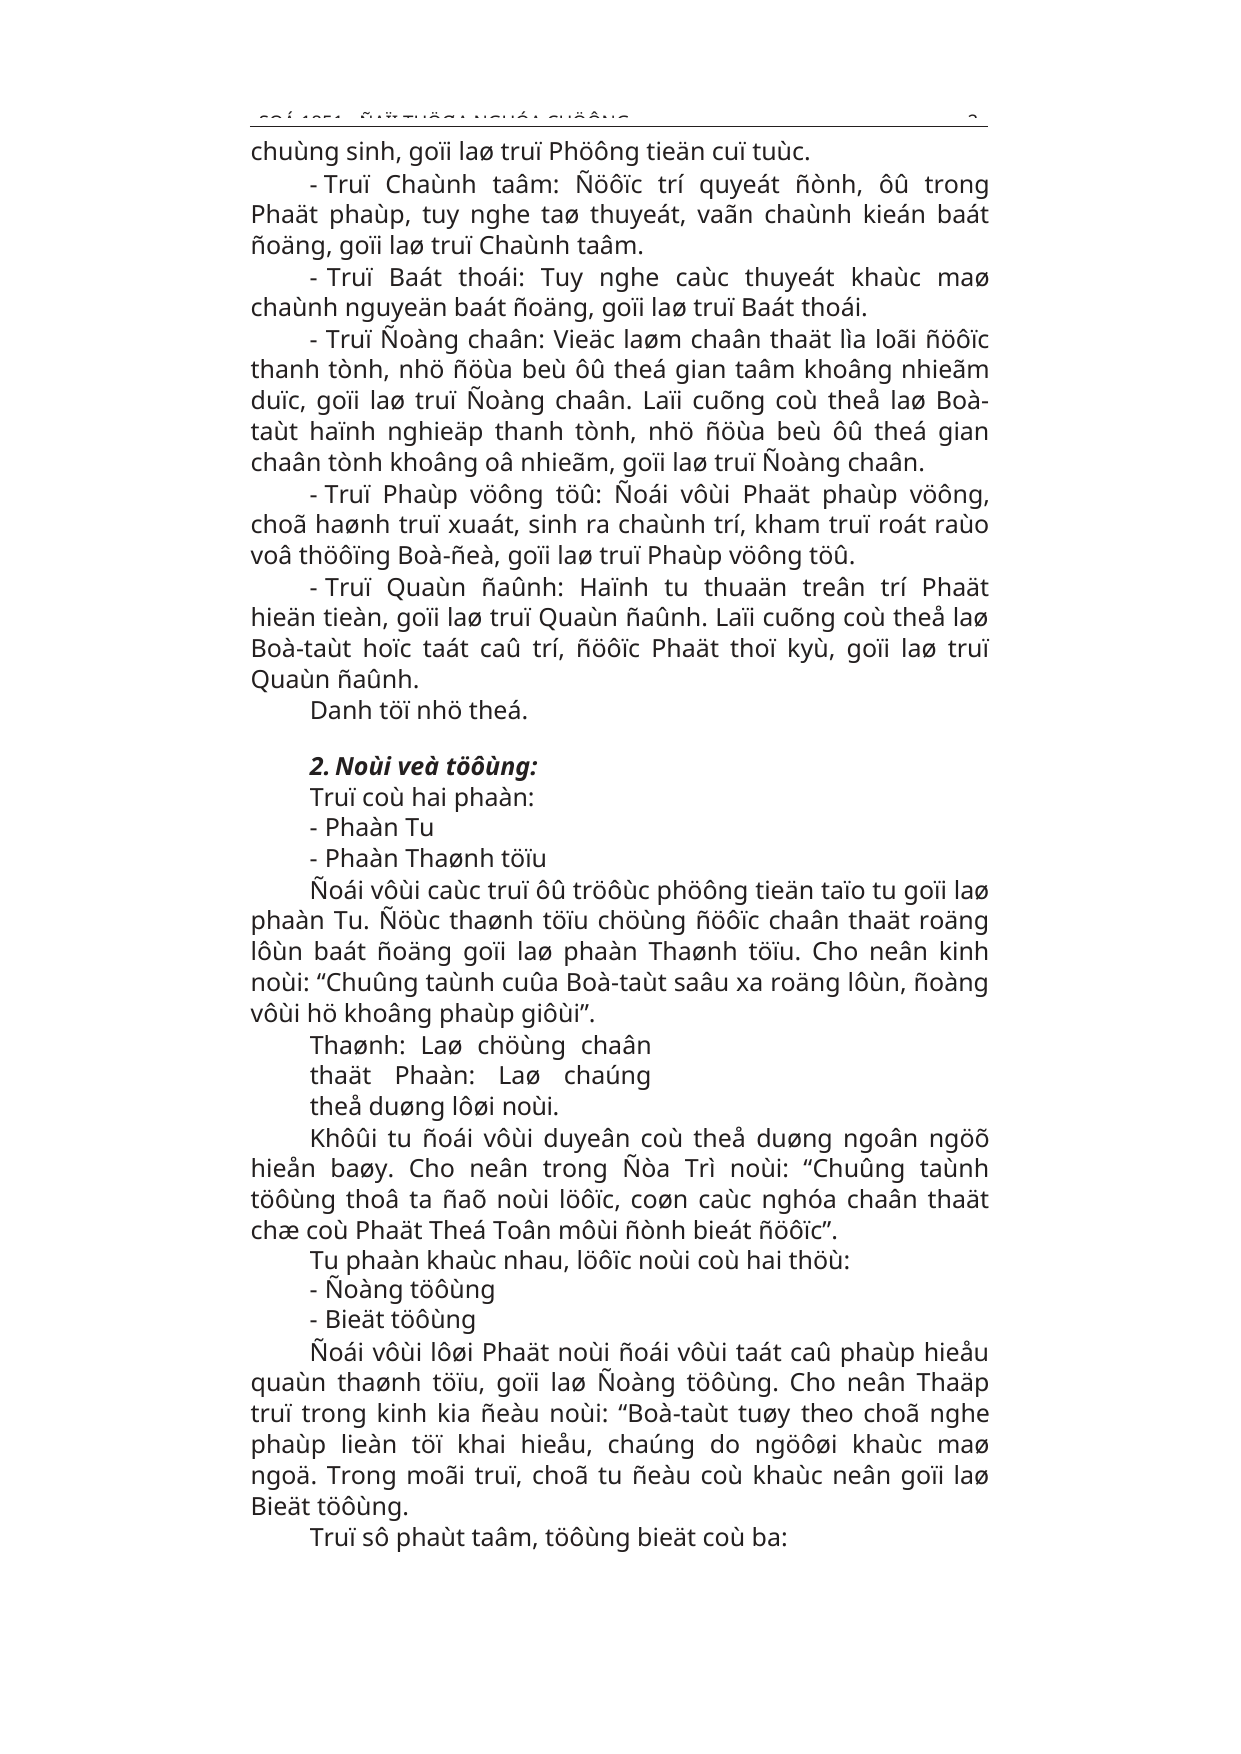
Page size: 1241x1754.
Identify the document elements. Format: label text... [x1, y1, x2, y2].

list Truï Quaùn ñaûnh: Haïnh tu thuaän treân trí Phaät hieän tieàn, goïi laø truï Quaùn ñaûnh. Laïi cuõng coù theå laø Boà-taùt hoïc taát caû trí, ñöôïc Phaät thoï kyù, goïi laø truï Quaùn ñaûnh. [250, 572, 990, 696]
text Danh töï nhö theá. [309, 696, 1092, 726]
text Ñoái vôùi caùc truï ôû tröôùc phöông tieän taïo tu goïi laø phaàn Tu. Ñöùc thaønh töïu chöùng ñöôïc chaân thaät roäng lôùn baát ñoäng goïi laø phaàn Thaønh töïu. Cho neân kinh noùi: “Chuûng taùnh cuûa Boà-taùt saâu xa roäng lôùn, ñoàng vôùi hö khoâng phaùp giôùi”. [250, 875, 990, 1030]
subtitle Noùi veà töôùng: [309, 750, 1092, 782]
list Truï Phaùp vöông töû: Ñoái vôùi Phaät phaùp vöông, choã haønh truï xuaát, sinh ra chaùnh trí, kham truï roát raùo voâ thöôïng Boà-ñeà, goïi laø truï Phaùp vöông töû. [250, 478, 990, 572]
text Truï coù hai phaàn: [309, 782, 1092, 812]
text Khôûi tu ñoái vôùi duyeân coù theå duøng ngoân ngöõ hieån baøy. Cho neân trong Ñòa Trì noùi: “Chuûng taùnh töôùng thoâ ta ñaõ noùi löôïc, coøn caùc nghóa chaân thaät chæ coù Phaät Theá Toân môùi ñònh bieát ñöôïc”. [250, 1123, 990, 1247]
text Tu phaàn khaùc nhau, löôïc noùi coù hai thöù: [309, 1247, 1092, 1275]
list Phaàn Tu [309, 812, 1092, 842]
list Ñoàng töôùng [309, 1275, 1092, 1304]
text Ñoái vôùi lôøi Phaät noùi ñoái vôùi taát caû phaùp hieåu quaùn thaønh töïu, goïi laø Ñoàng töôùng. Cho neân Thaäp truï trong kinh kia ñeàu noùi: “Boà-taùt tuøy theo choã nghe phaùp lieàn töï khai hieåu, chaúng do ngöôøi khaùc maø ngoä. Trong moãi truï, choã tu ñeàu coù khaùc neân goïi laø Bieät töôùng. [250, 1336, 990, 1522]
list Phaàn Thaønh töïu [309, 842, 1092, 873]
list Truï Ñoàng chaân: Vieäc laøm chaân thaät lìa loãi ñöôïc thanh tònh, nhö ñöùa beù ôû theá gian taâm khoâng nhieãm duïc, goïi laø truï Ñoàng chaân. Laïi cuõng coù theå laø Boà-taùt haïnh nghieäp thanh tònh, nhö ñöùa beù ôû theá gian chaân tònh khoâng oâ nhieãm, goïi laø truï Ñoàng chaân. [250, 323, 990, 478]
list Truï Chaùnh taâm: Ñöôïc trí quyeát ñònh, ôû trong Phaät phaùp, tuy nghe taø thuyeát, vaãn chaùnh kieán baát ñoäng, goïi laø truï Chaùnh taâm. [250, 168, 989, 261]
list Bieät töôùng [309, 1304, 1092, 1335]
text Thaønh: Laø chöùng chaân thaät Phaàn: Laø chaúng theå duøng lôøi noùi. [309, 1030, 652, 1123]
list Truï Baát thoái: Tuy nghe caùc thuyeát khaùc maø chaùnh nguyeän baát ñoäng, goïi laø truï Baát thoái. [250, 261, 990, 323]
text chuùng sinh, goïi laø truï Phöông tieän cuï tuùc. [250, 134, 1092, 167]
text Truï sô phaùt taâm, töôùng bieät coù ba: [309, 1522, 1092, 1553]
